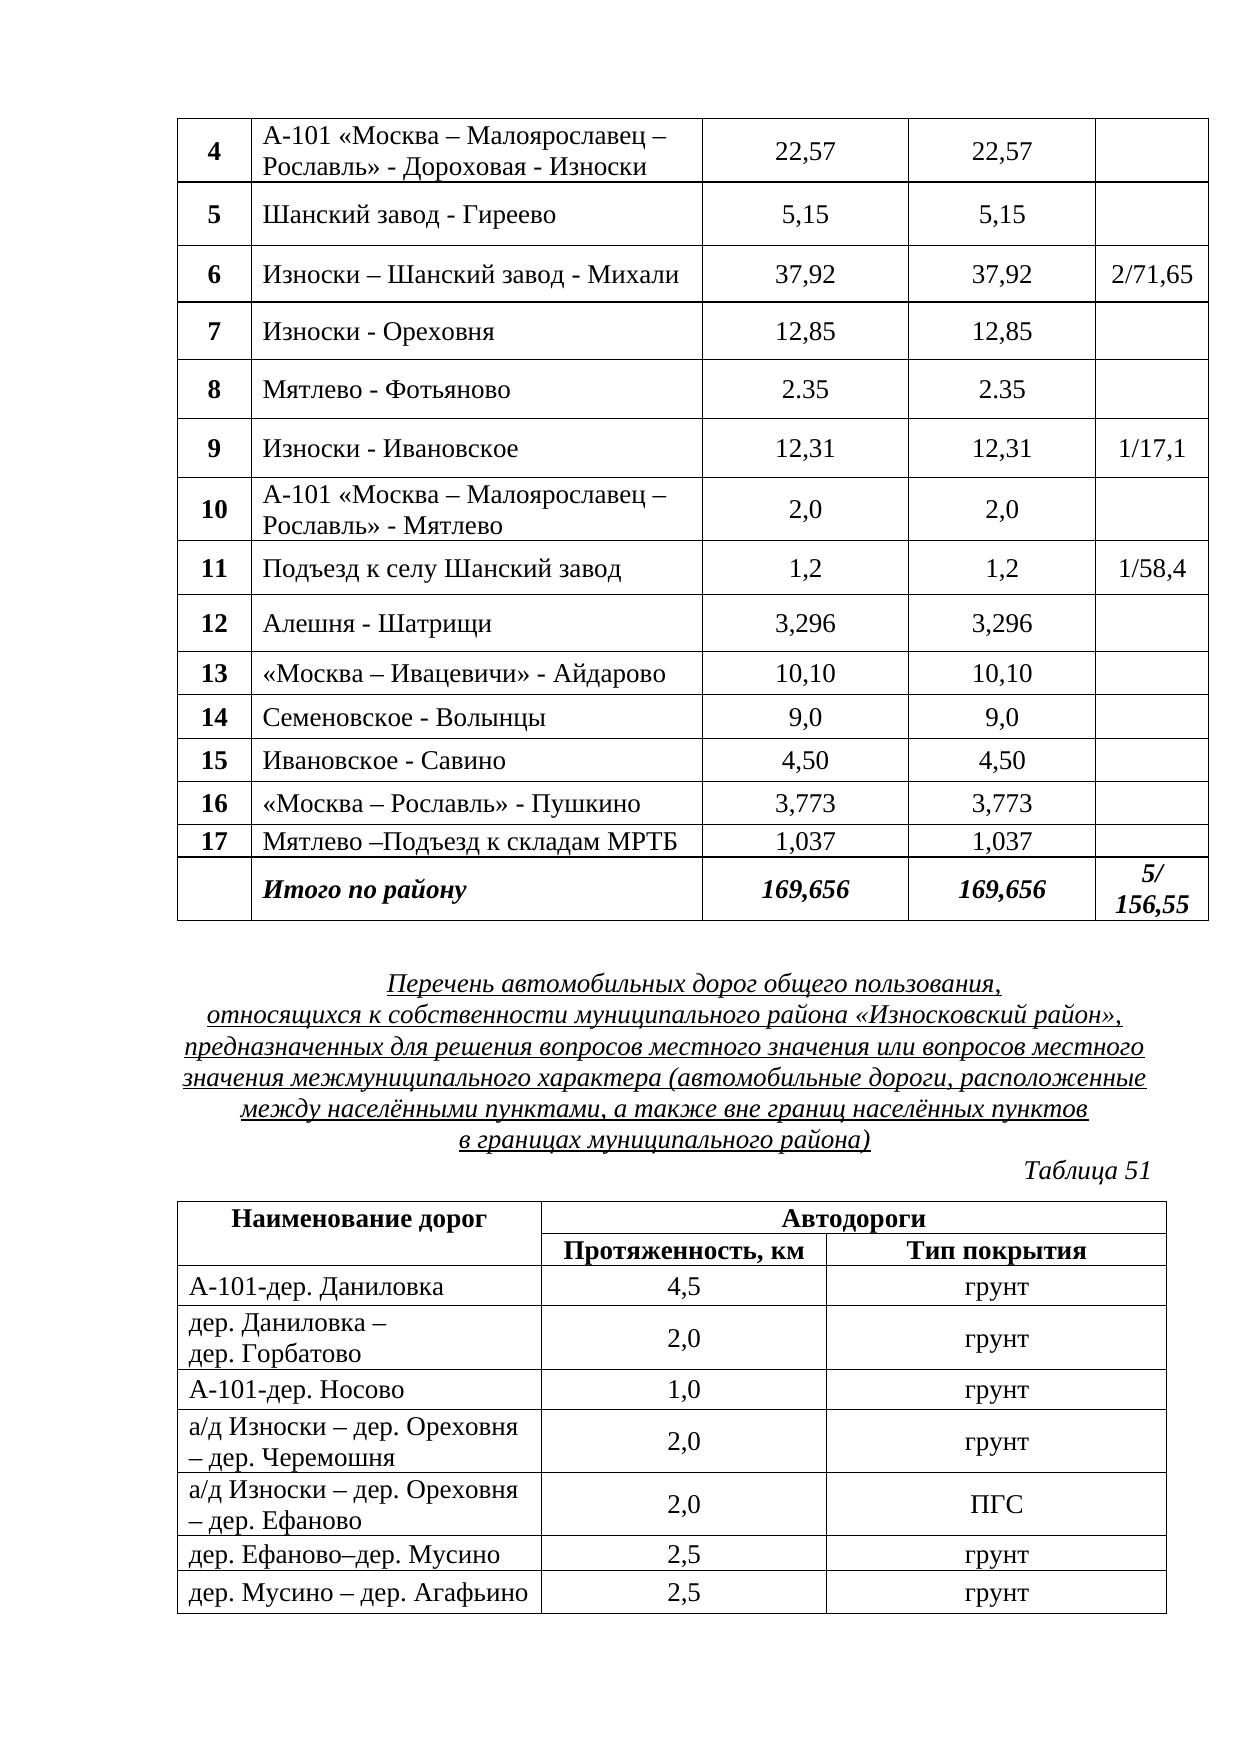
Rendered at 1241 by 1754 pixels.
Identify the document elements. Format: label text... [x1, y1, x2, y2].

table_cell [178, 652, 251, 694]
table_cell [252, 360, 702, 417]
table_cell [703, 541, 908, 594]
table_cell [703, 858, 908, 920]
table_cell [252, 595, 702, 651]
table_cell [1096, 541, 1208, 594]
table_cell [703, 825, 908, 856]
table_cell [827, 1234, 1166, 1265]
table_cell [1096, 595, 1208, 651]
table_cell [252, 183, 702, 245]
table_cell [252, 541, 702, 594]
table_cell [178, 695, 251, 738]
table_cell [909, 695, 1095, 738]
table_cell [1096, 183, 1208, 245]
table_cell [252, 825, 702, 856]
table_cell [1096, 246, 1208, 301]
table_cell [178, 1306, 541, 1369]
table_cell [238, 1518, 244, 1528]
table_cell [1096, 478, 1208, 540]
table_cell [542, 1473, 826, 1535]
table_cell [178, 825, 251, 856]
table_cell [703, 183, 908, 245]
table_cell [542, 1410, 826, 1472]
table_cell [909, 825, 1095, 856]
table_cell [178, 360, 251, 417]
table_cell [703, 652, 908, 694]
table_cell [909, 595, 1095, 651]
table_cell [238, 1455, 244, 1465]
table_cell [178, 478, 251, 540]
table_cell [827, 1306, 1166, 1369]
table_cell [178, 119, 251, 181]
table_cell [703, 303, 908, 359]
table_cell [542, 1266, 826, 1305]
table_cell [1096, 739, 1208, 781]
text Таблица 51 [177, 1154, 1152, 1186]
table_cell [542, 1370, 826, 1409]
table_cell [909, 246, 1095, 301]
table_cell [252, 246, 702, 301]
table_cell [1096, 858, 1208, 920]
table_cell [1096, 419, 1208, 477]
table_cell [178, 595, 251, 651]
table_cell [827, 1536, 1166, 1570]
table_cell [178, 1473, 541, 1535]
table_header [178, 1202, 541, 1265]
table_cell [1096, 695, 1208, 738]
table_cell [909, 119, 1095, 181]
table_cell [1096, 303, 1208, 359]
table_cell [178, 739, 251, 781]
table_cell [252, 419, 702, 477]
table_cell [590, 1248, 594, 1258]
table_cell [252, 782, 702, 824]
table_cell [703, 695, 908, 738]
text Перечень автомобильных дорог общего пользования, [177, 967, 1152, 999]
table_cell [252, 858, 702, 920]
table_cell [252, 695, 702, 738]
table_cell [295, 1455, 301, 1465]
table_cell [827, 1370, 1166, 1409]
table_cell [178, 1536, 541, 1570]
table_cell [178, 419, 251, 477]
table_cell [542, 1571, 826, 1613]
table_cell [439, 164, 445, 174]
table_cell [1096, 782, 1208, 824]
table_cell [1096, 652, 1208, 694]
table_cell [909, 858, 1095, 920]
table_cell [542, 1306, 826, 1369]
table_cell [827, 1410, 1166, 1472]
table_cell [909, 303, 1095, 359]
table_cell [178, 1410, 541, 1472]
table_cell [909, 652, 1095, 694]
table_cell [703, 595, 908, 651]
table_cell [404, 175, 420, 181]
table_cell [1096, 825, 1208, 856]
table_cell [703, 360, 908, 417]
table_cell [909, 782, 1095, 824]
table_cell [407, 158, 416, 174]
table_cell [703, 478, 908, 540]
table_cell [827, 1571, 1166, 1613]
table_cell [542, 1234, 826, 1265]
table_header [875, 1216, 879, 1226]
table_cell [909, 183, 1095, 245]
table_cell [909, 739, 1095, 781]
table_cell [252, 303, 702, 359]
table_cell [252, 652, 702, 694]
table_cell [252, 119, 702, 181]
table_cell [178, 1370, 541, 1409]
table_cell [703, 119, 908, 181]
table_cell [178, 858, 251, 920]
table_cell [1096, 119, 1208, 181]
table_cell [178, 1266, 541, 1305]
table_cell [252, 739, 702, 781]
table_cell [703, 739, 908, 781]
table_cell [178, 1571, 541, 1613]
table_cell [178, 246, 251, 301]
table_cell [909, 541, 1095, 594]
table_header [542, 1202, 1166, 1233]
text в границах муниципального района) [177, 1123, 1152, 1154]
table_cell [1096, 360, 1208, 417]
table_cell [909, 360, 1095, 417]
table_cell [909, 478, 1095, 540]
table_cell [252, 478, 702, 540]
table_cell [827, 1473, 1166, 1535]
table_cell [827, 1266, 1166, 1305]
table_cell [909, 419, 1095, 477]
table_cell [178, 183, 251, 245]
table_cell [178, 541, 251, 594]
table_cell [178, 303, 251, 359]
text относящихся к собственности муниципального района «Износковский район», предназначенных для решения вопросов местного значения или вопросов местного значения межмуниципального характера (автомобильные дороги, расположенные между населёнными пунктами, а также вне границ населённых пунктов [177, 999, 1152, 1123]
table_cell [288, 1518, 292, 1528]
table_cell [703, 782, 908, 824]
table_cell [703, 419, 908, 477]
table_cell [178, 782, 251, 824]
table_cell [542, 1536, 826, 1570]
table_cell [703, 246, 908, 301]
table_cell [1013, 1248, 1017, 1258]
